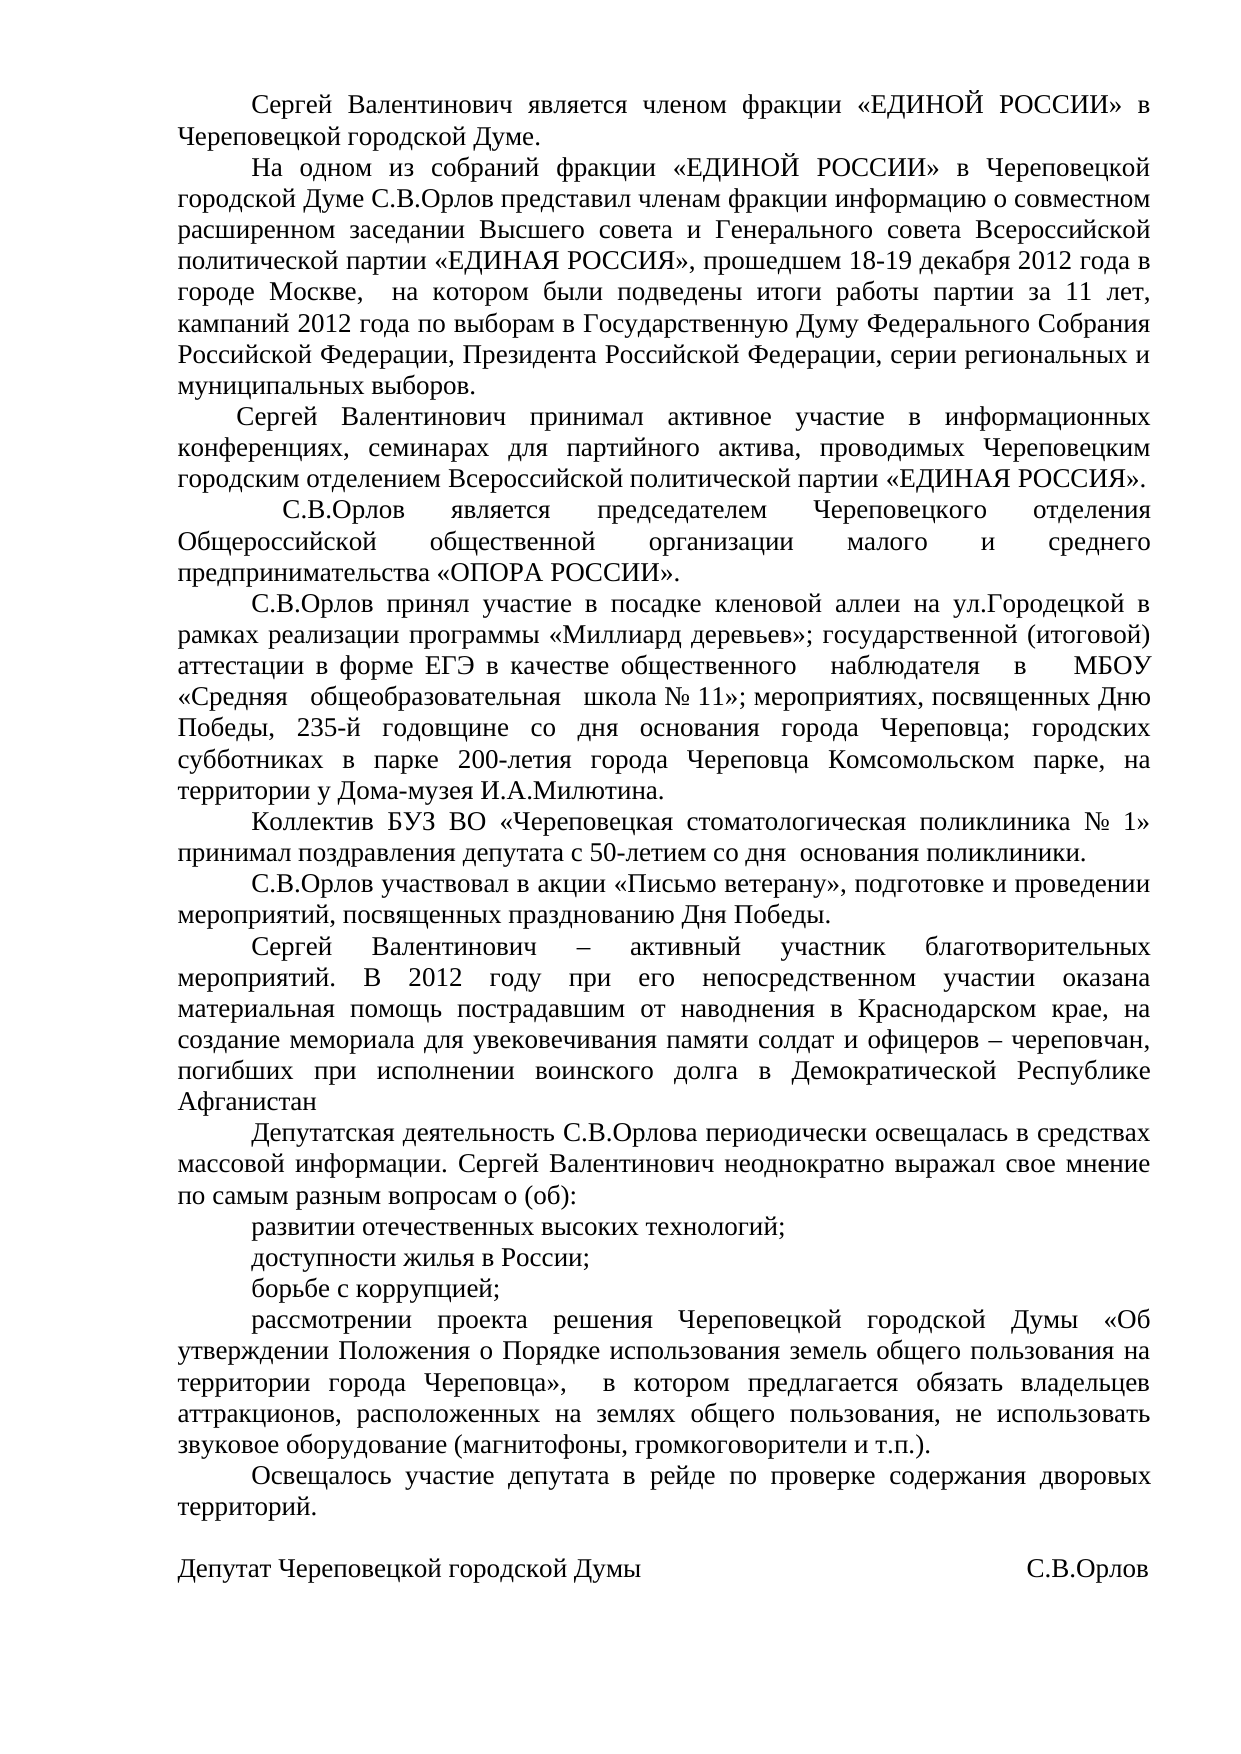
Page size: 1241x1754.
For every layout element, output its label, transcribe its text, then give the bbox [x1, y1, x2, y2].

text борьбе с коррупцией; [177, 1272, 1152, 1303]
text Освещалось участие депутата в рейде по проверке содержания дворовых территорий. [177, 1459, 1152, 1521]
text Сергей Валентинович – активный участник благотворительных мероприятий. В 2012 году при его непосредственном участии оказана материальная помощь пострадавшим от наводнения в Краснодарском крае, на создание мемориала для увековечивания памяти солдат и офицеров – череповчан, погибших при исполнении воинского долга в Демократической Республике Афганистан [177, 929, 1152, 1116]
text рассмотрении проекта решения Череповецкой городской Думы «Об утверждении Положения о Порядке использования земель общего пользования на территории города Череповца», в котором предлагается обязать владельцев аттракционов, расположенных на землях общего пользования, не использовать звуковое оборудование (магнитофоны, громкоговорители и т.п.). [177, 1303, 1152, 1459]
text Сергей Валентинович принимал активное участие в информационных конференциях, семинарах для партийного актива, проводимых Череповецким городским отделением Всероссийской политической партии «ЕДИНАЯ РОССИЯ». [177, 400, 1152, 493]
text развитии отечественных высоких технологий; [177, 1210, 1152, 1241]
text С.В.Орлов участвовал в акции «Письмо ветерану», подготовке и проведении мероприятий, посвященных празднованию Дня Победы. [177, 867, 1152, 929]
text Сергей Валентинович является членом фракции «ЕДИНОЙ РОССИИ» в Череповецкой городской Думе. [177, 89, 1152, 151]
text доступности жилья в России; [177, 1241, 1152, 1272]
text На одном из собраний фракции «ЕДИНОЙ РОССИИ» в Череповецкой городской Думе С.В.Орлов представил членам фракции информацию о совместном расширенном заседании Высшего совета и Генерального совета Всероссийской политической партии «ЕДИНАЯ РОССИЯ», прошедшем 18-19 декабря 2012 года в городе Москве, на котором были подведены итоги работы партии за 11 лет, кампаний 2012 года по выборам в Государственную Думу Федерального Собрания Российской Федерации, Президента Российской Федерации, серии региональных и муниципальных выборов. [177, 151, 1152, 400]
text Коллектив БУЗ ВО «Череповецкая стоматологическая поликлиника № 1» принимал поздравления депутата с 50-летием со дня основания поликлиники. [177, 805, 1152, 867]
text С.В.Орлов принял участие в посадке кленовой аллеи на ул.Городецкой в рамках реализации программы «Миллиард деревьев»; государственной (итоговой) аттестации в форме ЕГЭ в качестве общественного наблюдателя в МБОУ «Средняя общеобразовательная школа № 11»; мероприятиях, посвященных Дню Победы, 235-й годовщине со дня основания города Череповца; городских субботниках в парке 200-летия города Череповца Комсомольском парке, на территории у Дома-музея И.А.Милютина. [177, 587, 1152, 805]
text Депутатская деятельность С.В.Орлова периодически освещалась в средствах массовой информации. Сергей Валентинович неоднократно выражал свое мнение по самым разным вопросам о (об): [177, 1116, 1152, 1210]
text С.В.Орлов является председателем Череповецкого отделения Общероссийской общественной организации малого и среднего предпринимательства «ОПОРА РОССИИ». [177, 493, 1152, 587]
text Депутат Череповецкой городской Думы С.В.Орлов [177, 1552, 1152, 1584]
